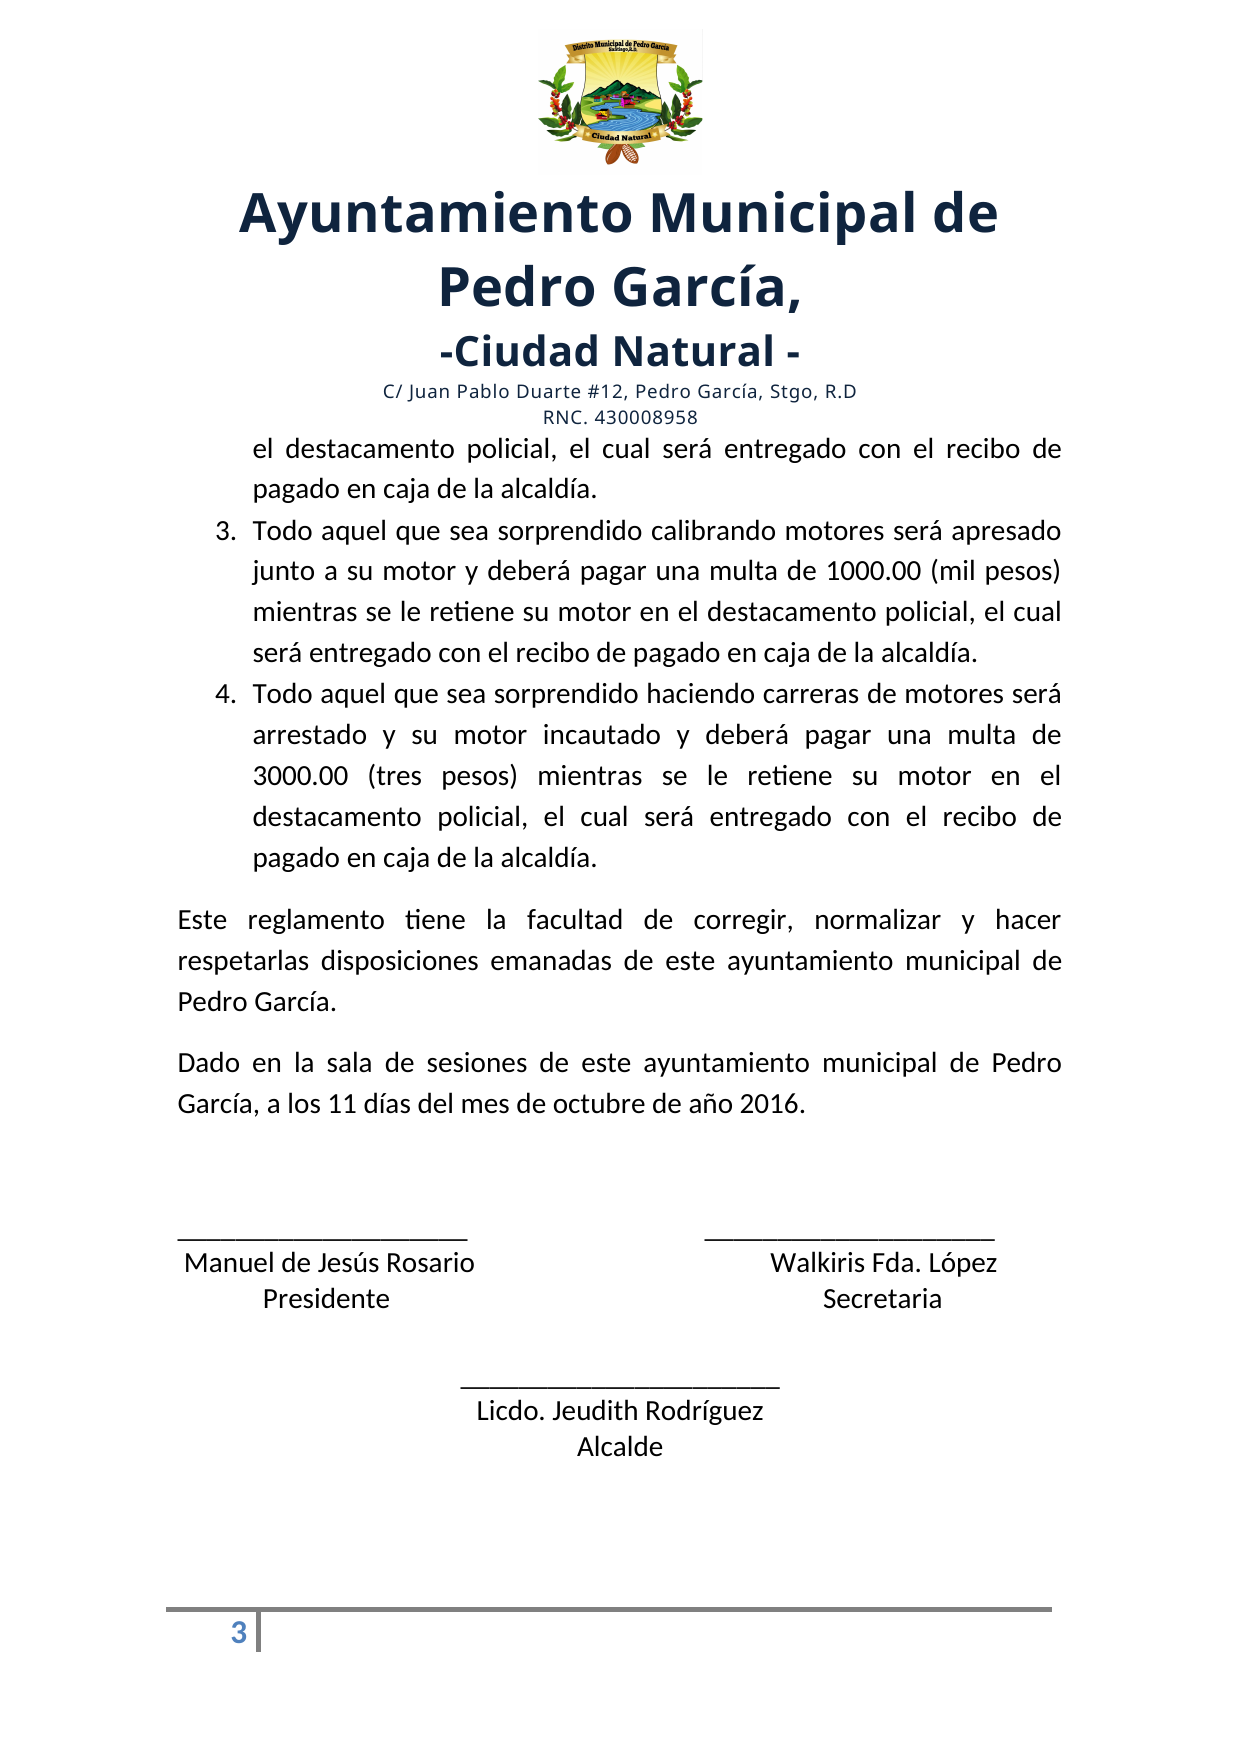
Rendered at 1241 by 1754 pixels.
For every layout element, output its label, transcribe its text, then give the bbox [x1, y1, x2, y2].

text Presidente Secretaria [177, 1280, 1063, 1316]
list Todo aquel que sea sorprendido calibrando motores será apresado junto a su motor y deberá pagar una multa de 1000.00 (mil pesos) mientras se le retiene su motor en el destacamento policial, el cual será entregado con el recibo de pagado en caja de la alcaldía. [215, 512, 1063, 670]
list Todo aquel que sea sorprendido haciendo carreras de motores será arrestado y su motor incautado y deberá pagar una multa de 3000.00 (tres pesos) mientras se le retiene su motor en el destacamento policial, el cual será entregado con el recibo de pagado en caja de la alcaldía. [215, 675, 1063, 875]
text ____________________ ____________________ [177, 1209, 1063, 1244]
text Este reglamento tiene la facultad de corregir, normalizar y hacer respetarlas disposiciones emanadas de este ayuntamiento municipal de Pedro García. [177, 901, 1063, 1018]
text Alcalde [177, 1428, 1063, 1464]
text ______________________ Licdo. Jeudith Rodríguez [177, 1357, 1063, 1428]
picture [538, 29, 703, 175]
text Dado en la sala de sesiones de este ayuntamiento municipal de Pedro García, a los 11 días del mes de octubre de año 2016. [177, 1044, 1063, 1121]
text Manuel de Jesús Rosario Walkiris Fda. López [177, 1244, 1063, 1280]
